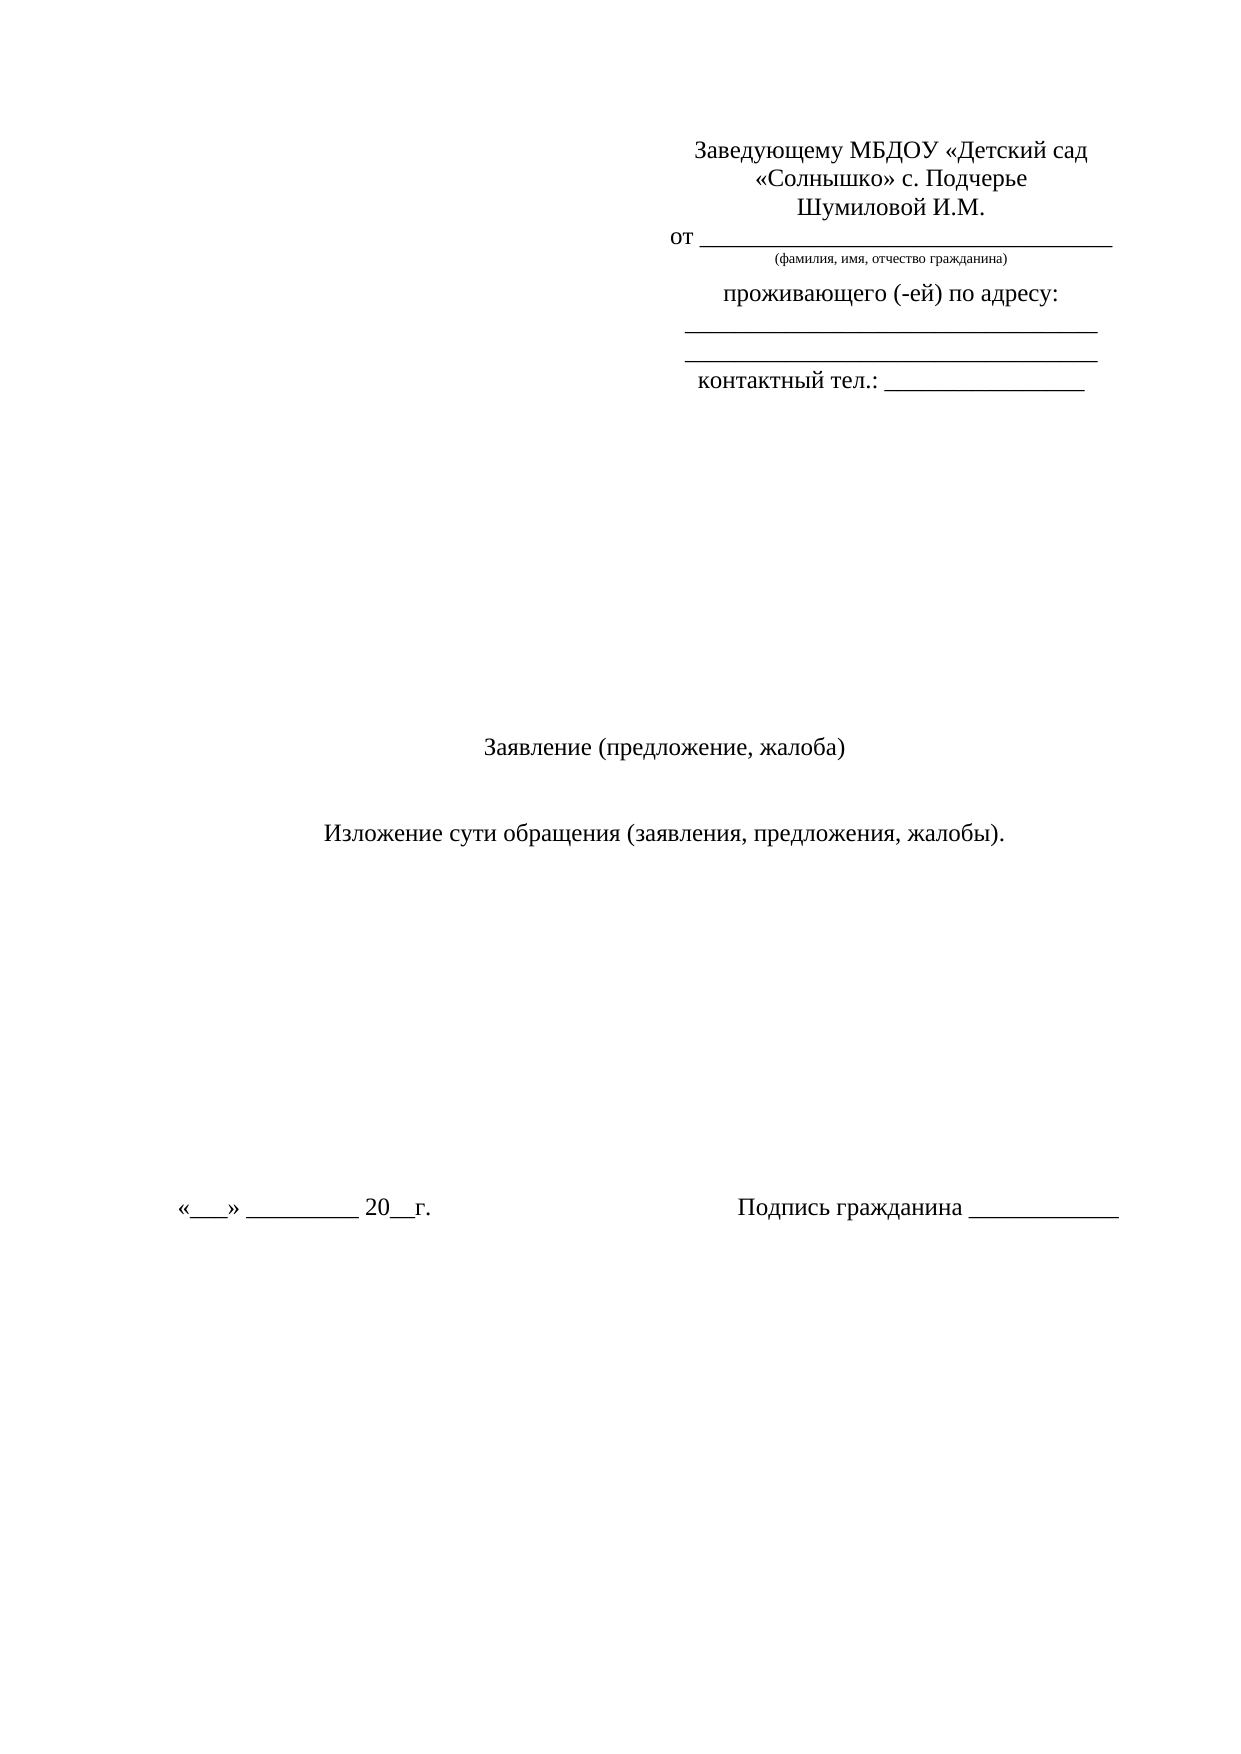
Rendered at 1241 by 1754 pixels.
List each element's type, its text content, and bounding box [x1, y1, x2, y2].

table_header Заведующему МБДОУ «Детский сад «Солнышко» с. Подчерье Шумиловой И.М. от _________________________________ (фамилия, имя, отчество гражданина) проживающего (-ей) по адресу: _________________________________ _________________________________ контактный тел.: ________________ [649, 135, 1133, 415]
text «___» _________ 20__г. Подпись гражданина ____________ [177, 1192, 1152, 1220]
text Изложение сути обращения (заявления, предложения, жалобы). [177, 818, 1152, 847]
text Заявление (предложение, жалоба) [177, 732, 1152, 760]
